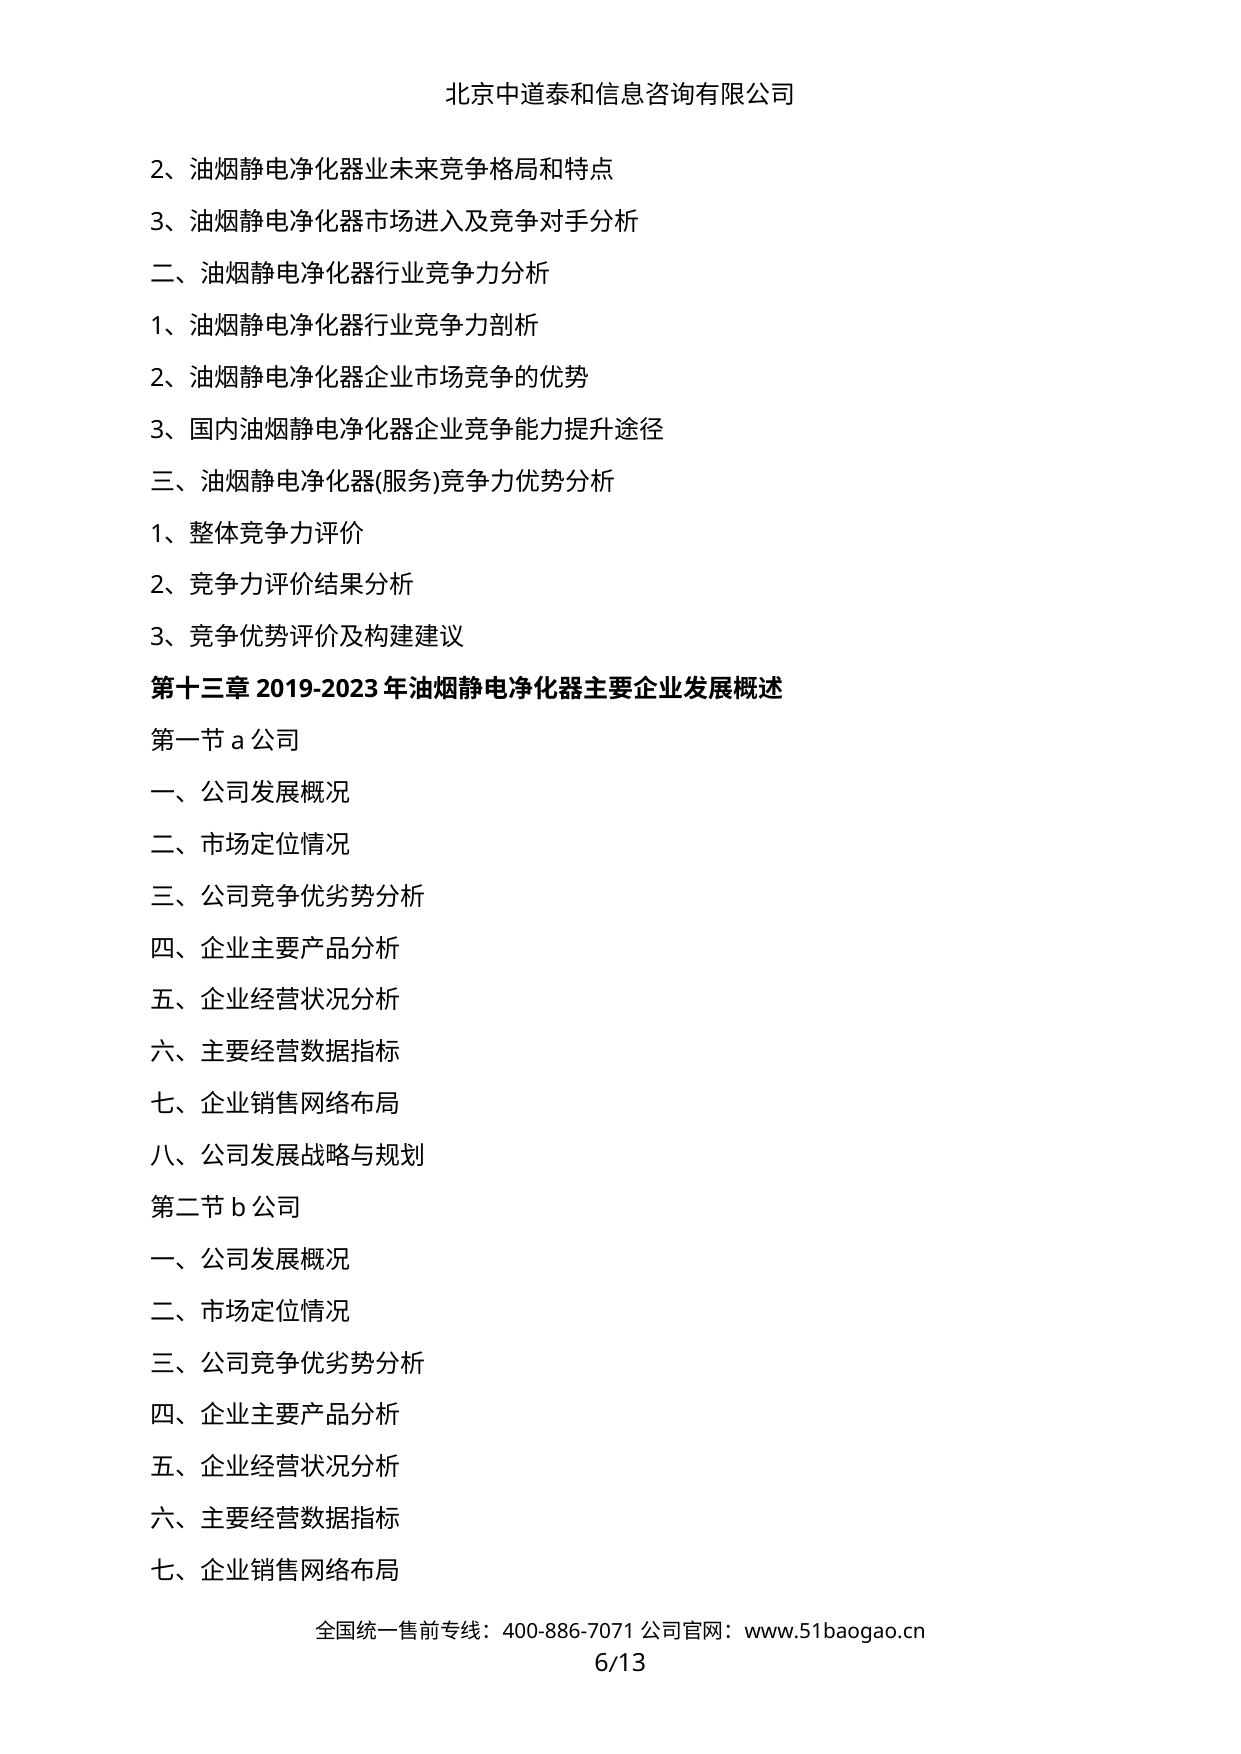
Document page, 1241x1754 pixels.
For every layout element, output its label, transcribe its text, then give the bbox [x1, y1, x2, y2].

text 二、油烟静电净化器行业竞争力分析 [150, 254, 1090, 290]
text 2、油烟静电净化器企业市场竞争的优势 [150, 357, 1090, 394]
text 七、企业销售网络布局 [150, 1551, 1090, 1587]
text 3、国内油烟静电净化器企业竞争能力提升途径 [150, 409, 1090, 446]
text 五、企业经营状况分析 [150, 980, 1090, 1016]
text 三、公司竞争优劣势分析 [150, 876, 1090, 912]
text 二、市场定位情况 [150, 1291, 1090, 1327]
text 四、企业主要产品分析 [150, 1395, 1090, 1431]
text 2、竞争力评价结果分析 [150, 565, 1090, 601]
text 一、公司发展概况 [150, 1239, 1090, 1276]
text 八、公司发展战略与规划 [150, 1136, 1090, 1172]
text 七、企业销售网络布局 [150, 1084, 1090, 1120]
text 三、公司竞争优劣势分析 [150, 1343, 1090, 1379]
text 1、油烟静电净化器行业竞争力剖析 [150, 306, 1090, 342]
text 六、主要经营数据指标 [150, 1032, 1090, 1068]
text 3、油烟静电净化器市场进入及竞争对手分析 [150, 202, 1090, 238]
text 第一节 a公司 [150, 721, 1090, 757]
text 六、主要经营数据指标 [150, 1499, 1090, 1535]
text 三、油烟静电净化器(服务)竞争力优势分析 [150, 461, 1090, 497]
text 第十三章 2019-2023年油烟静电净化器主要企业发展概述 [150, 669, 1090, 705]
text 五、企业经营状况分析 [150, 1447, 1090, 1483]
text 2、油烟静电净化器业未来竞争格局和特点 [150, 150, 1090, 186]
text 二、市场定位情况 [150, 824, 1090, 861]
text 一、公司发展概况 [150, 772, 1090, 809]
text 第二节 b公司 [150, 1187, 1090, 1224]
text 1、整体竞争力评价 [150, 513, 1090, 549]
text 3、竞争优势评价及构建建议 [150, 617, 1090, 653]
text 四、企业主要产品分析 [150, 928, 1090, 964]
